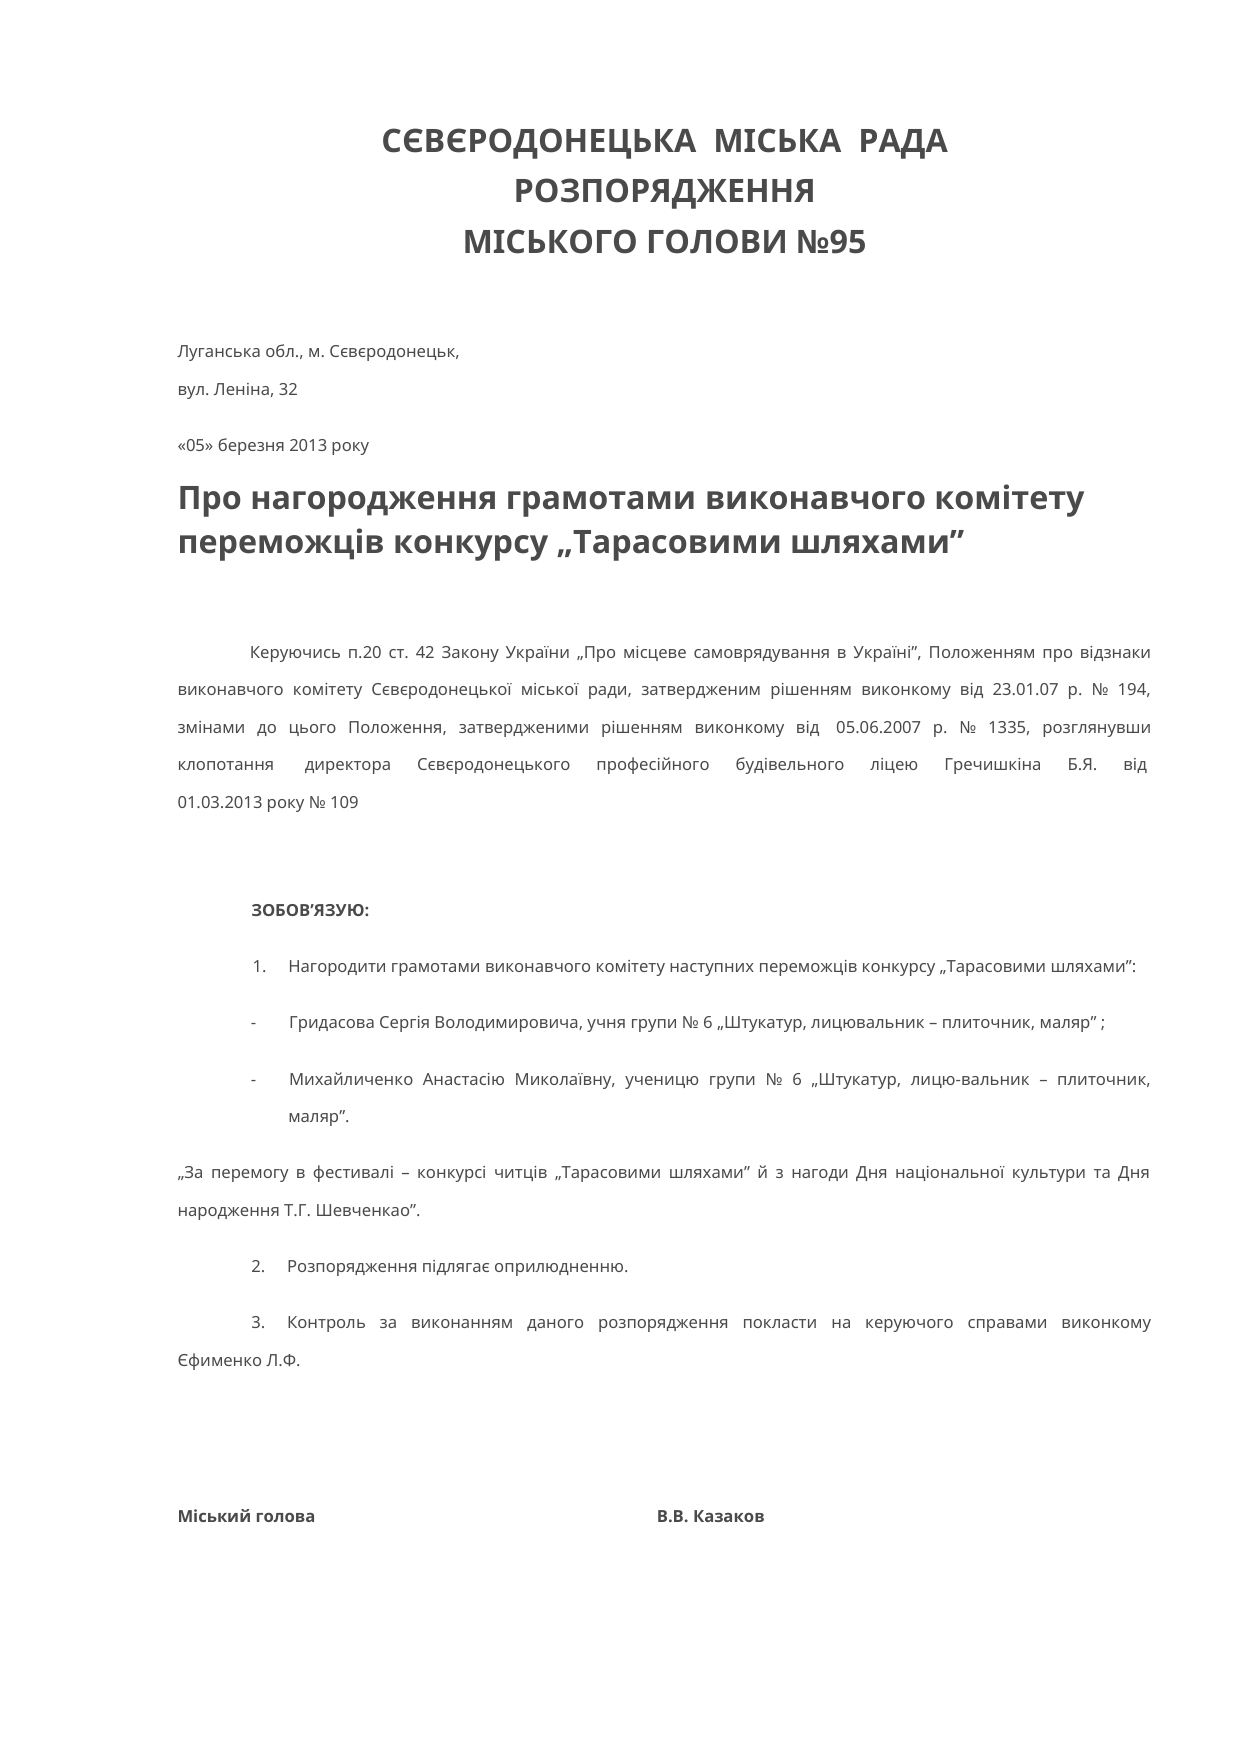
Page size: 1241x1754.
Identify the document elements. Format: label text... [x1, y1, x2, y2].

text - Михайличенко Анастасію Миколаївну, ученицю групи № 6 „Штукатур, лицю-вальник – плиточник, маляр”. [251, 1053, 1152, 1128]
text Луганська обл., м. Сєвєродонецьк, вул. Леніна, 32 [177, 325, 1152, 400]
text «05» березня 2013 року [177, 419, 1152, 456]
text ЗОБОВ’ЯЗУЮ: [177, 888, 1152, 921]
text Керуючись п.20 ст. 42 Закону України „Про місцеве самоврядування в Україні”, Положенням про відзнаки виконавчого комітету Сєвєродонецької міської ради, затвердженим рішенням виконкому від 23.01.07 р. № 194, змінами до цього Положення, затвердженими рішенням виконкому від 05.06.2007 р. № 1335, розглянувши клопотання директора Сєвєродонецького професійного будівельного ліцею Гречишкіна Б.Я. від 01.03.2013 року № 109 [177, 625, 1152, 813]
text 3. Контроль за виконанням даного розпорядження покласти на керуючого справами виконкому Єфименко Л.Ф. [177, 1296, 1152, 1371]
text РОЗПОРЯДЖЕННЯ [177, 168, 1152, 212]
text Міський голова В.В. Казаков [177, 1503, 1152, 1528]
text Про нагородження грамотами виконавчого комітету переможців конкурсу „Тарасовими шляхами” [177, 475, 1152, 563]
text 2. Розпорядження підлягає оприлюдненню. [251, 1240, 1152, 1278]
text - Гридасова Сергія Володимировича, учня групи № 6 „Штукатур, лицювальник – плиточник, маляр” ; [251, 996, 1152, 1034]
text СЄВЄРОДОНЕЦЬКА МІСЬКА РАДА [177, 118, 1152, 162]
text МІСЬКОГО ГОЛОВИ №95 [177, 218, 1152, 262]
text 1. Нагородити грамотами виконавчого комітету наступних переможців конкурсу „Тарасовими шляхами”: [177, 940, 1152, 978]
text „За перемогу в фестивалі – конкурсі читців „Тарасовими шляхами” й з нагоди Дня національної культури та Дня народження Т.Г. Шевченкао”. [177, 1146, 1152, 1221]
